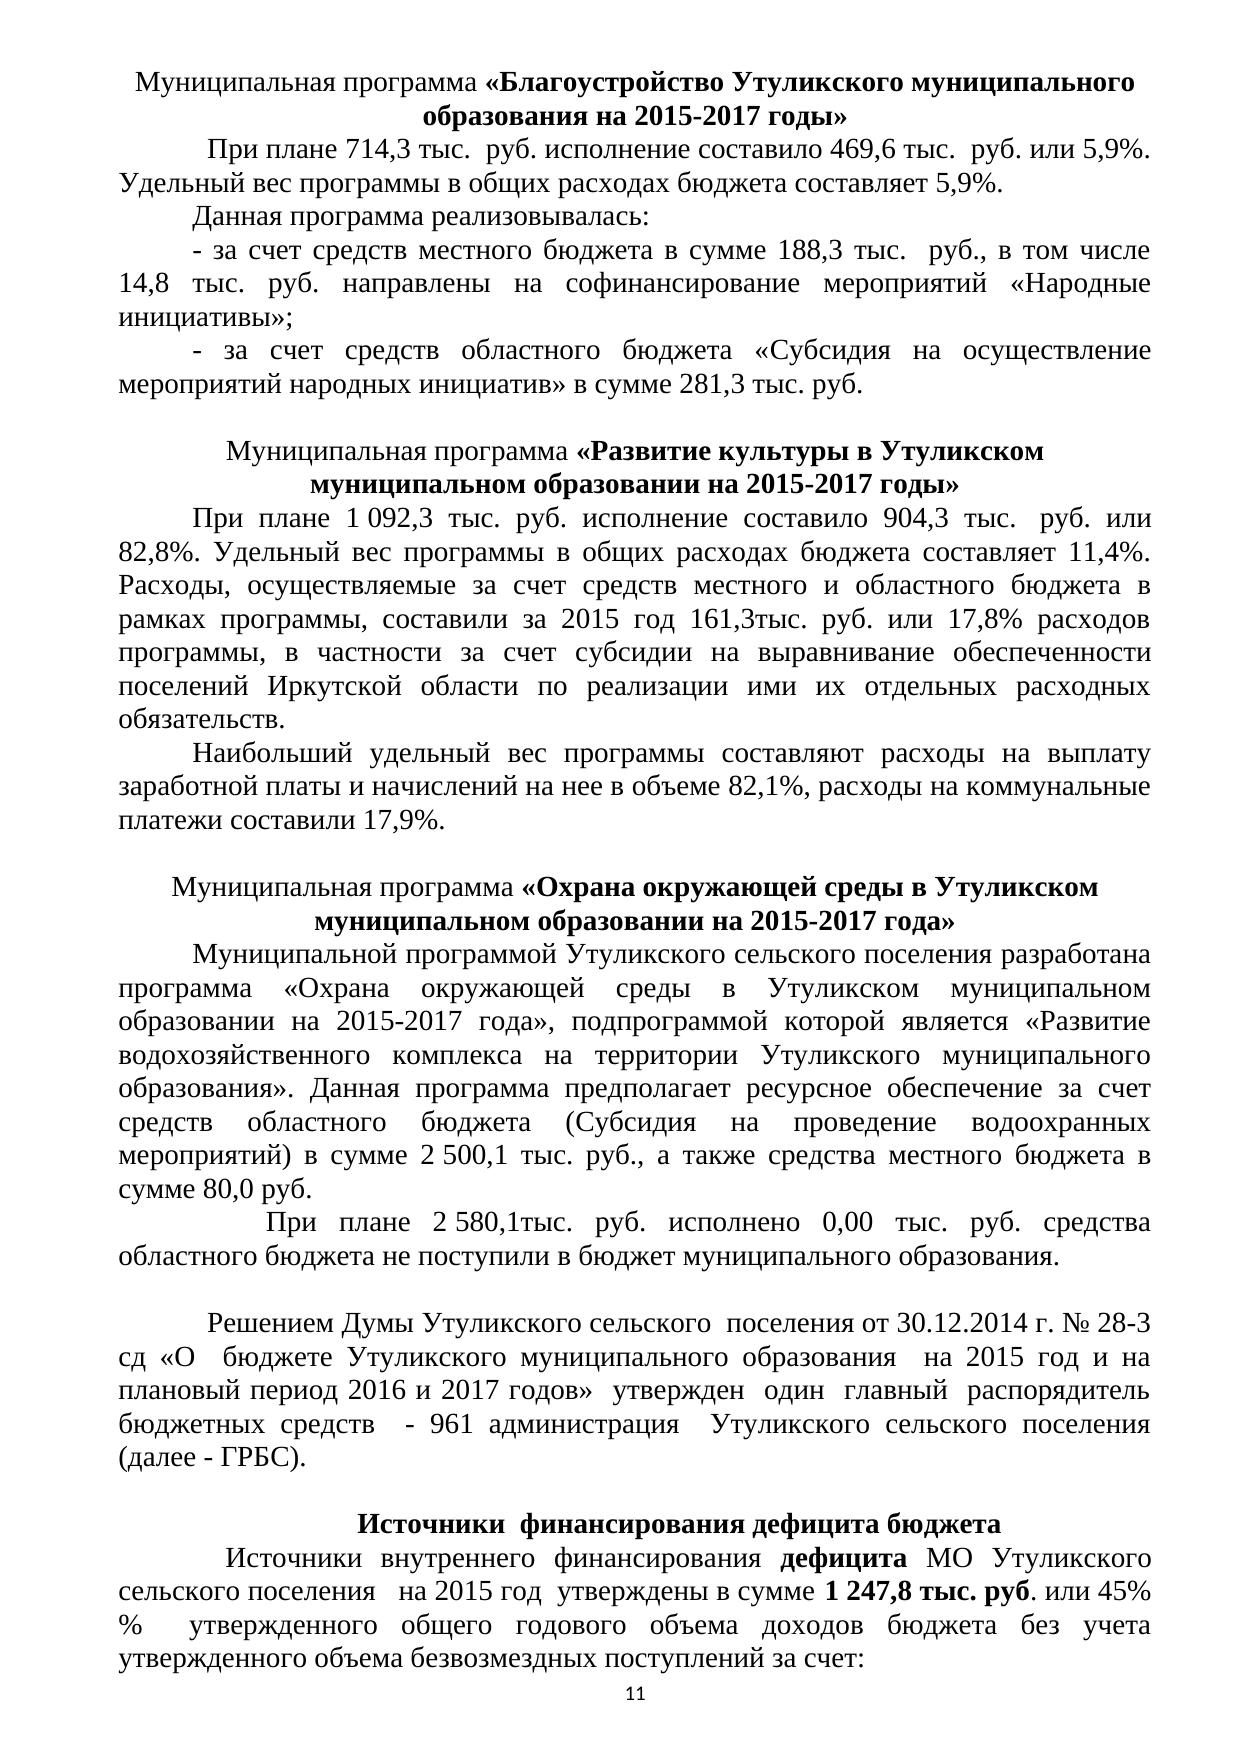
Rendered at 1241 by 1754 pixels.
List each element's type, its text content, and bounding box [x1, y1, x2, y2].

text Данная программа реализовывалась: [118, 198, 1152, 232]
text Решением Думы Утуликского сельского поселения от 30.12.2014 г. № 28-3 сд «О бюджете Утуликского муниципального образования на 2015 год и на плановый период 2016 и 2017 годов» утвержден один главный распорядитель бюджетных средств - 961 администрация Утуликского сельского поселения (далее - ГРБС). [118, 1305, 1152, 1473]
text При плане 1 092,3 тыс. руб. исполнение составило 904,3 тыс. руб. или 82,8%. Удельный вес программы в общих расходах бюджета составляет 11,4%. Расходы, осуществляемые за счет средств местного и областного бюджета в рамках программы, составили за 2015 год 161,3тыс. руб. или 17,8% расходов программы, в частности за счет субсидии на выравнивание обеспеченности поселений Иркутской области по реализации ими их отдельных расходных обязательств. [118, 500, 1152, 735]
text Муниципальная программа «Благоустройство Утуликского муниципального образования на 2015-2017 годы» [118, 64, 1152, 131]
text Муниципальная программа «Развитие культуры в Утуликском муниципальном образовании на 2015-2017 годы» [118, 433, 1152, 500]
text Наибольший удельный вес программы составляют расходы на выплату заработной платы и начислений на нее в объеме 82,1%, расходы на коммунальные платежи составили 17,9%. [118, 735, 1152, 836]
text Муниципальной программой Утуликского сельского поселения разработана программа «Охрана окружающей среды в Утуликском муниципальном образовании на 2015-2017 года», подпрограммой которой является «Развитие водохозяйственного комплекса на территории Утуликского муниципального образования». Данная программа предполагает ресурсное обеспечение за счет средств областного бюджета (Субсидия на проведение водоохранных мероприятий) в сумме 2 500,1 тыс. руб., а также средства местного бюджета в сумме 80,0 руб. [118, 936, 1152, 1204]
text При плане 2 580,1тыс. руб. исполнено 0,00 тыс. руб. средства областного бюджета не поступили в бюджет муниципального образования. [118, 1204, 1152, 1272]
text Источники финансирования дефицита бюджета [118, 1506, 1152, 1540]
text - за счет средств областного бюджета «Субсидия на осуществление мероприятий народных инициатив» в сумме 281,3 тыс. руб. [118, 332, 1152, 399]
text Источники внутреннего финансирования дефицита МО Утуликского сельского поселения на 2015 год утверждены в сумме 1 247,8 тыс. руб. или 45%% утвержденного общего годового объема доходов бюджета без учета утвержденного объема безвозмездных поступлений за счет: [118, 1540, 1152, 1674]
text Муниципальная программа «Охрана окружающей среды в Утуликском муниципальном образовании на 2015-2017 года» [118, 869, 1152, 936]
text - за счет средств местного бюджета в сумме 188,3 тыс. руб., в том числе 14,8 тыс. руб. направлены на софинансирование мероприятий «Народные инициативы»; [118, 232, 1152, 332]
text При плане 714,3 тыс. руб. исполнение составило 469,6 тыс. руб. или 5,9%. Удельный вес программы в общих расходах бюджета составляет 5,9%. [118, 131, 1152, 198]
